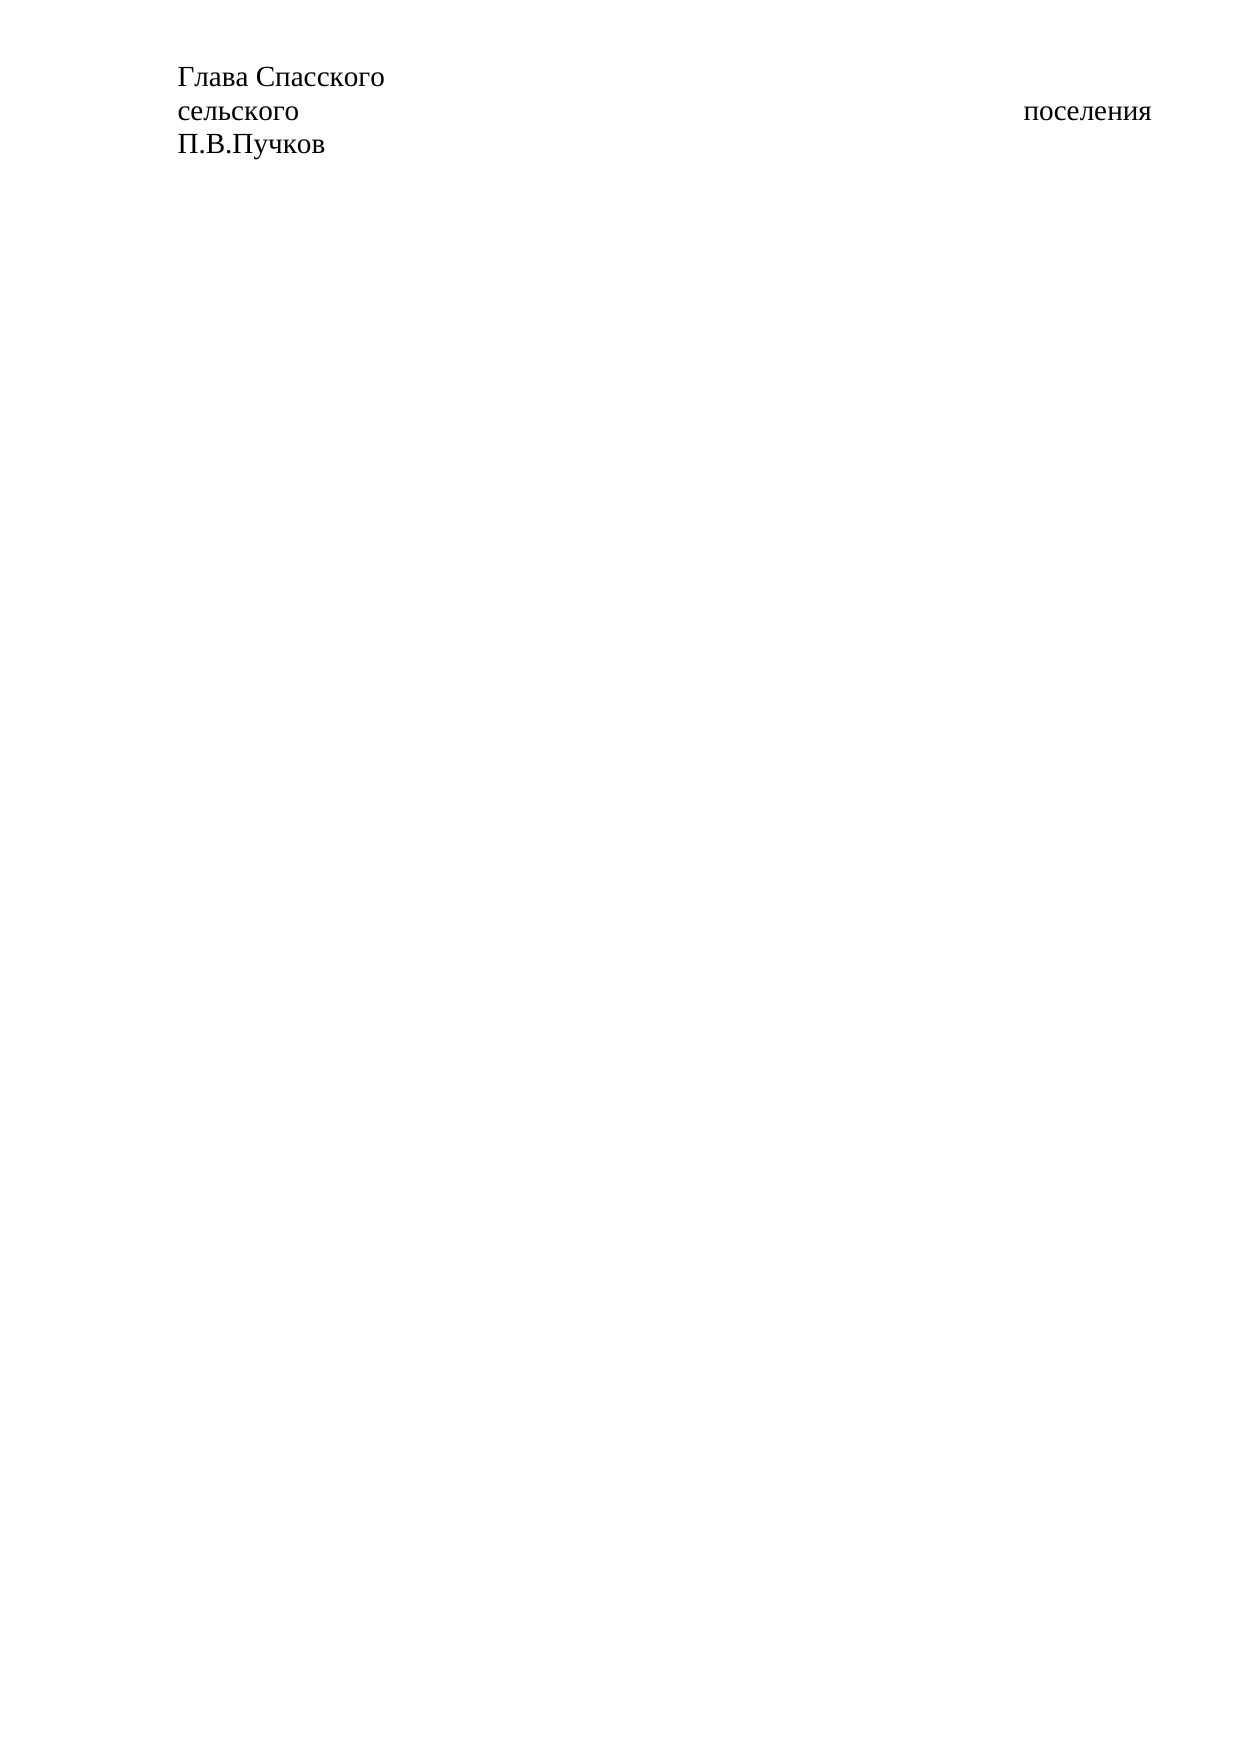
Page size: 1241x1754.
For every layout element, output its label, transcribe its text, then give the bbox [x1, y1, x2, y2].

text Глава Спасского [177, 59, 1152, 93]
text сельского поселения П.В.Пучков [177, 93, 1152, 160]
